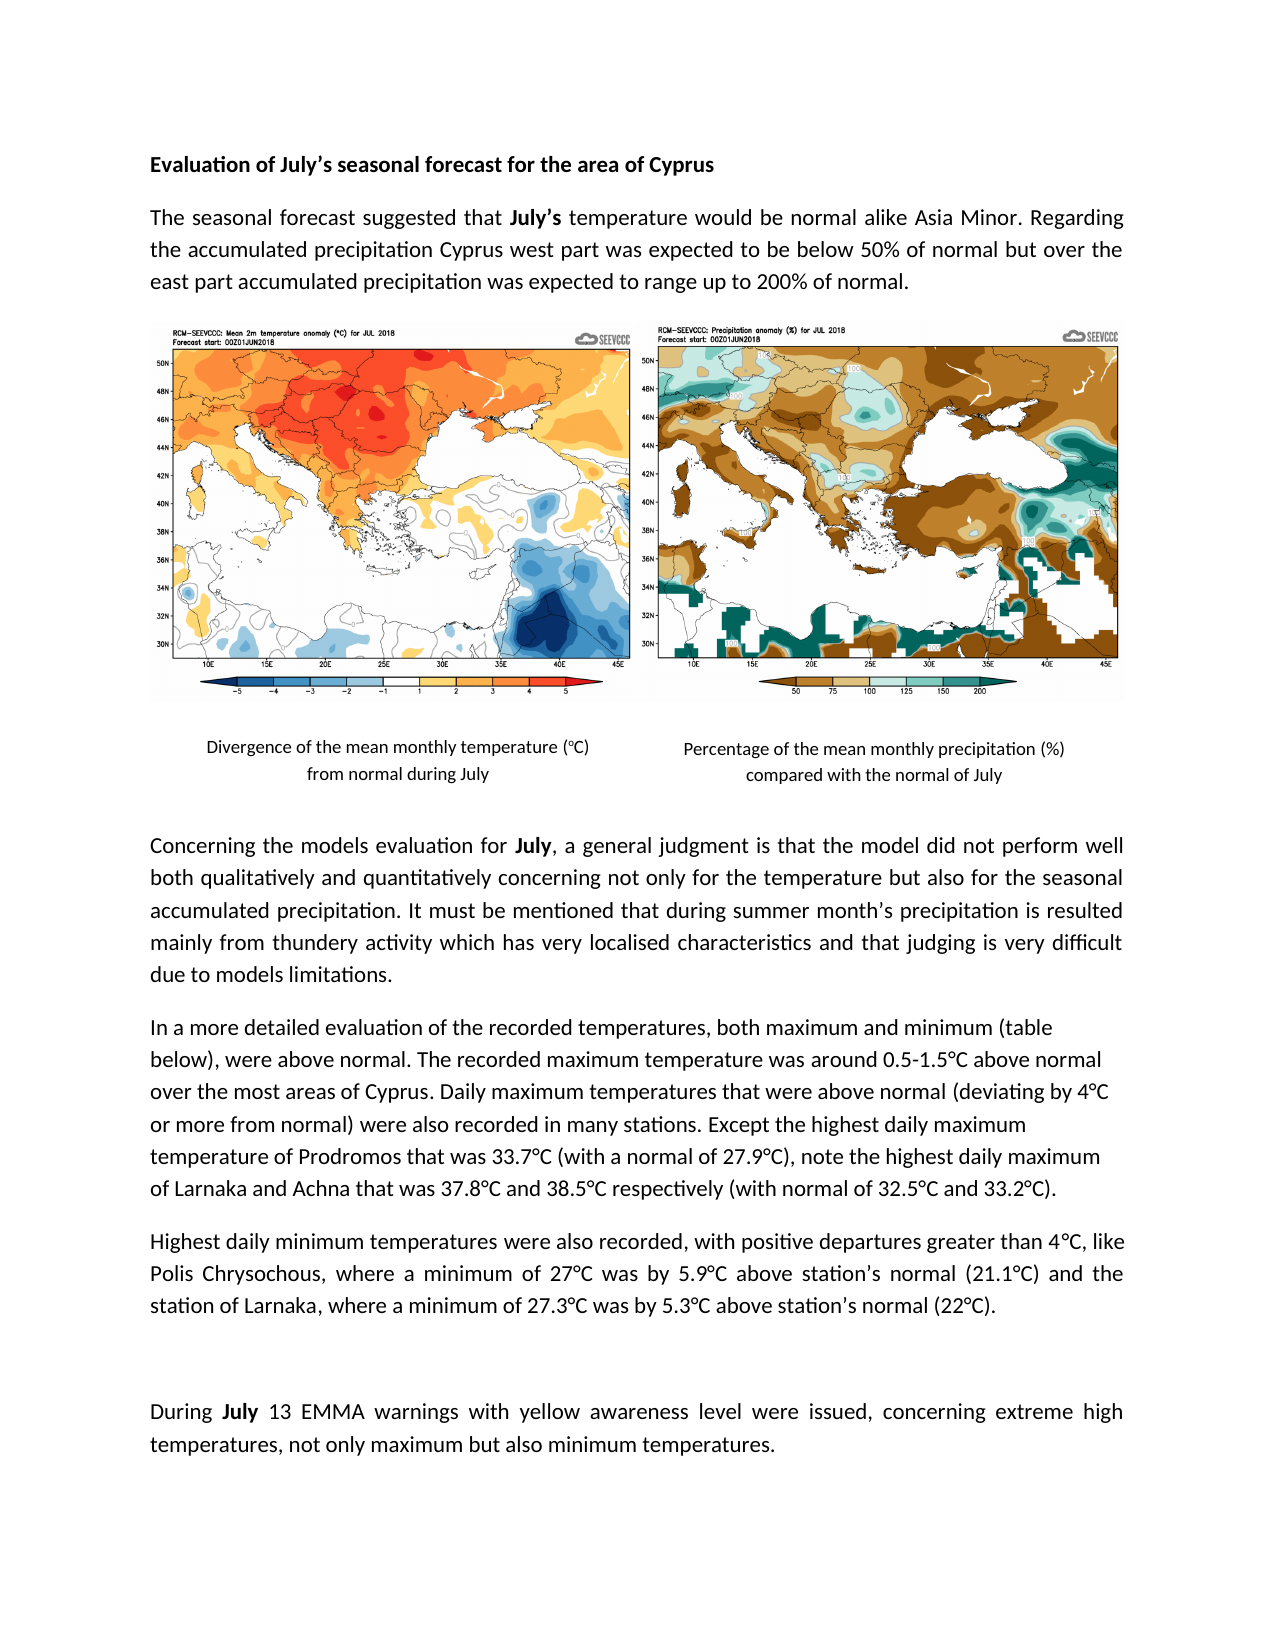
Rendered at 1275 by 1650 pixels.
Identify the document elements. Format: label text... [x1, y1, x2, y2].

text Ηighest daily minimum temperatures were also recorded, with positive departures greater than 4°C, like Polis Chrysochous, where a minimum of 27°C was by 5.9°C above station’s normal (21.1°C) and the station of Larnaka, where a minimum of 27.3°C was by 5.3°C above station’s normal (22°C). [150, 1227, 1125, 1319]
text During July 13 EMMA warnings with yellow awareness level were issued, concerning extreme high temperatures, not only maximum but also minimum temperatures. [150, 1397, 1125, 1458]
text In a more detailed evaluation of the recorded temperatures, both maximum and minimum (table below), were above normal. The recorded maximum temperature was around 0.5-1.5°C above normal over the most areas of Cyprus. Daily maximum temperatures that were above normal (deviating by 4°C or more from normal) were also recorded in many stations. Except the highest daily maximum temperature of Prodromos that was 33.7°C (with a normal of 27.9°C), note the highest daily maximum of Larnaka and Achna that was 37.8°C and 38.5°C respectively (with normal of 32.5°C and 33.2°C). [150, 1013, 1125, 1202]
text Concerning the models evaluation for July, a general judgment is that the model did not perform well both qualitatively and quantitatively concerning not only for the temperature but also for the seasonal accumulated precipitation. It must be mentioned that during summer month’s precipitation is resulted mainly from thundery activity which has very localised characteristics and that judging is very difficult due to models limitations. [150, 831, 1125, 988]
text Evaluation of July’s seasonal forecast for the area of Cyprus [150, 150, 1125, 178]
text The seasonal forecast suggested that July’s temperature would be normal alike Asia Minor. Regarding the accumulated precipitation Cyprus west part was expected to be below 50% of normal but over the east part accumulated precipitation was expected to range up to 200% of normal. [150, 203, 1125, 295]
picture [150, 320, 1124, 701]
